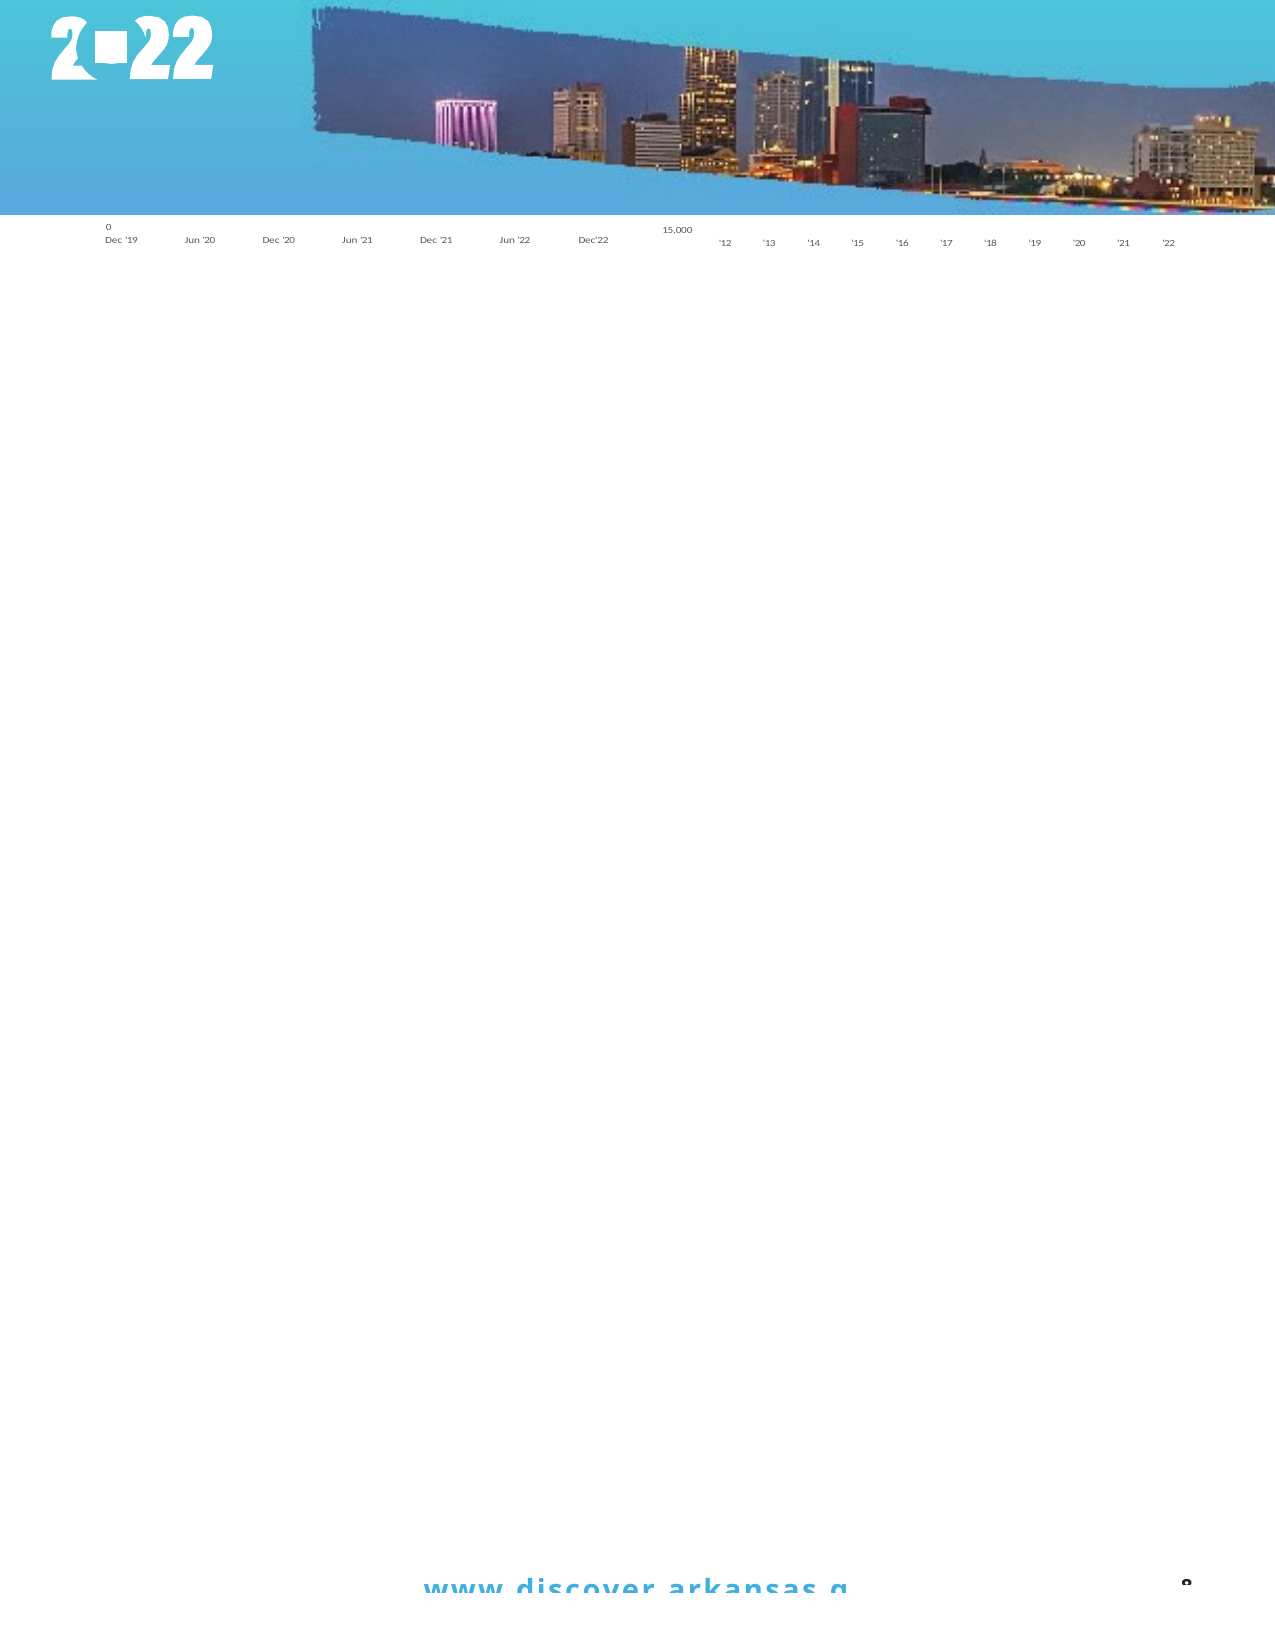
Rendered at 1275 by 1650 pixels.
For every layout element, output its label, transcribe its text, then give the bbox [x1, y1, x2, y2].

picture [0, 0, 1275, 215]
